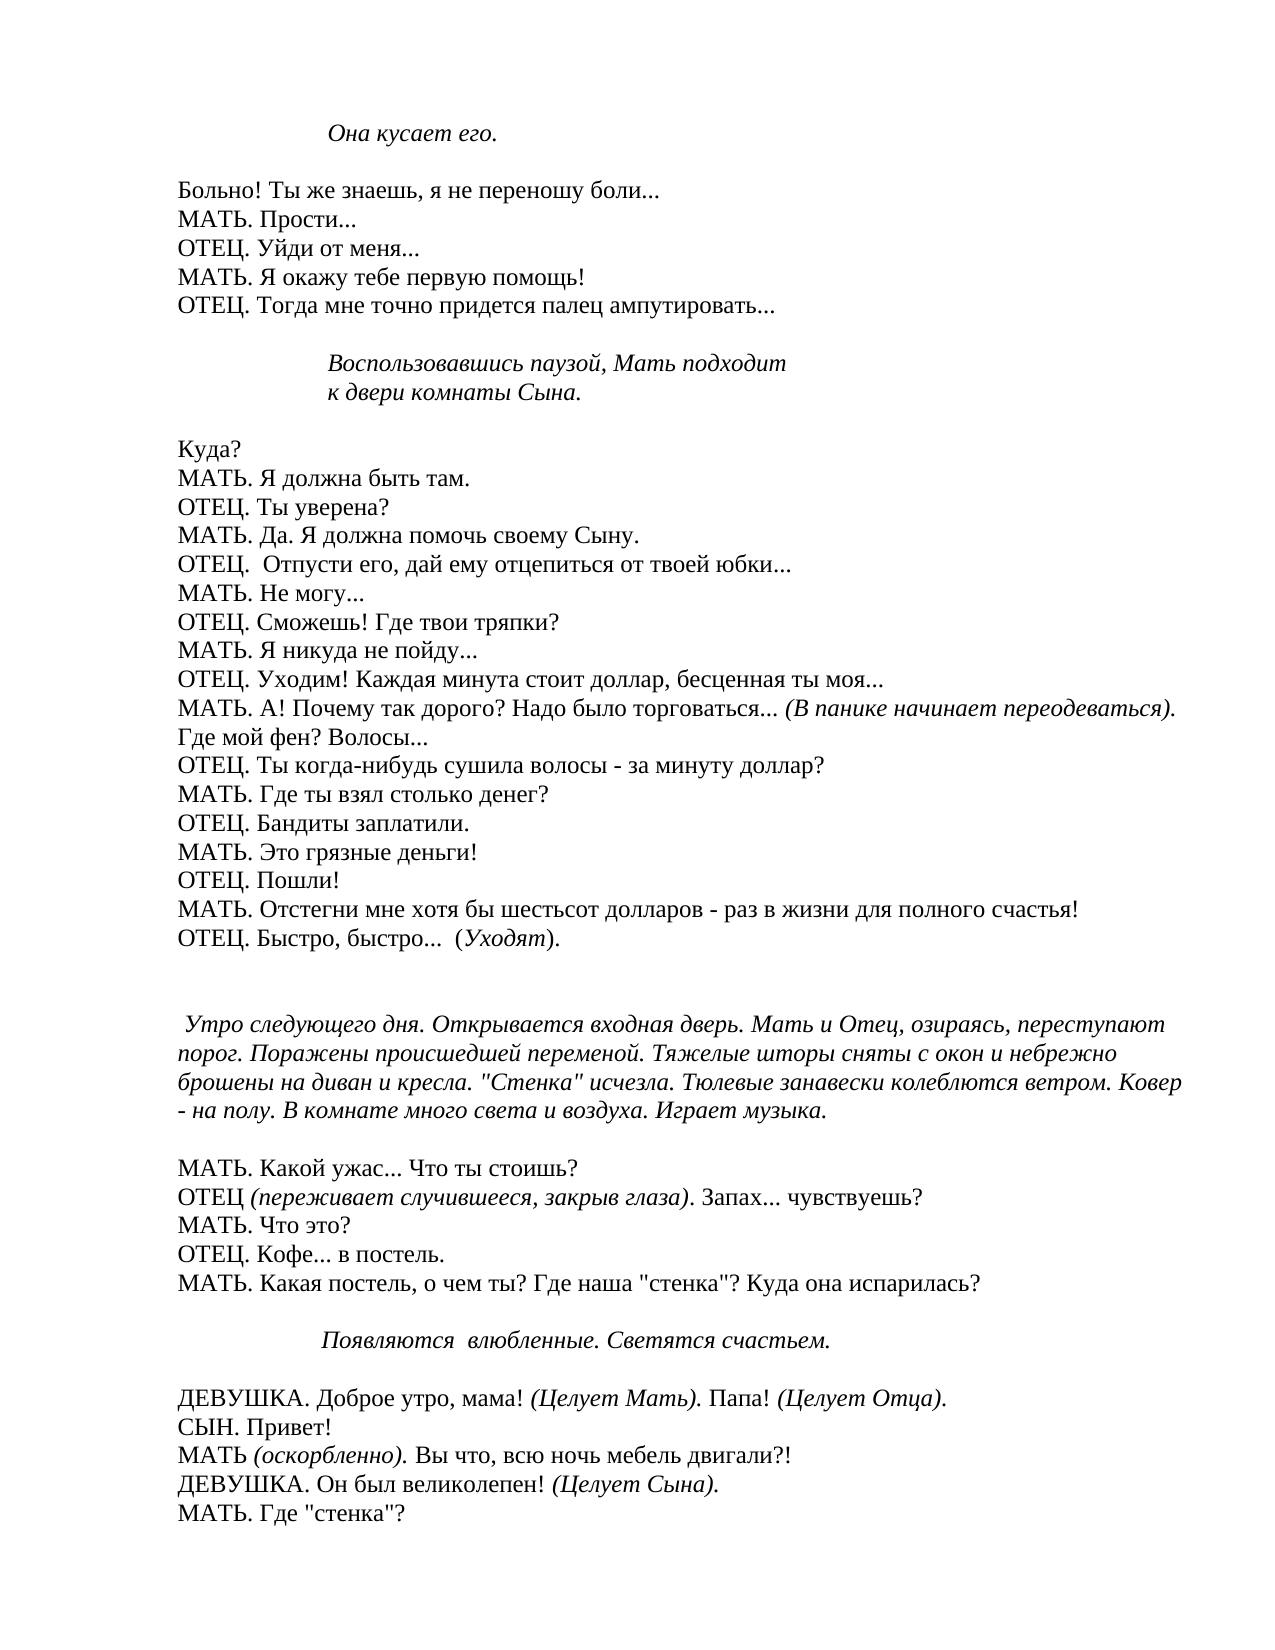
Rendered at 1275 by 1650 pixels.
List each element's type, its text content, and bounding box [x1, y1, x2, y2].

text ДЕВУШКА. Доброе утро, мама! (Целует Мать). Папа! (Целует Отца). [177, 1383, 1186, 1412]
text МАТЬ. Я никуда не пойду... [177, 636, 1186, 664]
text ОТЕЦ. Отпусти его, дай ему отцепиться от твоей юбки... [177, 549, 1186, 578]
text к двери комнаты Сына. [177, 377, 1186, 406]
text МАТЬ. Где ты взял столько денег? [177, 779, 1186, 808]
text ОТЕЦ (переживает случившееся, закрыв глаза). Запах... чувствуешь? [177, 1182, 1186, 1211]
text СЫН. Привет! [177, 1412, 1186, 1441]
text ОТЕЦ. Сможешь! Где твои тряпки? [177, 607, 1186, 636]
text МАТЬ. Я должна быть там. [177, 463, 1186, 492]
text МАТЬ. Какая постель, о чем ты? Где наша "стенка"? Куда она испарилась? [177, 1268, 1186, 1297]
text МАТЬ. Отстегни мне хотя бы шестьсот долларов - раз в жизни для полного счастья! [177, 894, 1186, 923]
text МАТЬ. Это грязные деньги! [177, 837, 1186, 866]
text ОТЕЦ. Бандиты заплатили. [177, 808, 1186, 837]
text ОТЕЦ. Ты уверена? [177, 492, 1186, 521]
text Появляются влюбленные. Светятся счастьем. [177, 1326, 1186, 1354]
text ОТЕЦ. Уходим! Каждая минута стоит доллар, бесценная ты моя... [177, 664, 1186, 693]
text ОТЕЦ. Быстро, быстро... (Уходят). [177, 923, 1186, 952]
text МАТЬ. Не могу... [177, 578, 1186, 607]
text ОТЕЦ. Тогда мне точно придется палец ампутировать... [177, 291, 1186, 319]
text МАТЬ. Да. Я должна помочь своему Сыну. [177, 521, 1186, 549]
text Утро следующего дня. Открывается входная дверь. Мать и Отец, озираясь, переступают порог. Поражены происшедшей переменой. Тяжелые шторы сняты с окон и небрежно брошены на диван и кресла. "Стенка" исчезла. Тюлевые занавески колеблются ветром. Ковер - на полу. В комнате много света и воздуха. Играет музыка. [177, 1009, 1186, 1124]
text ОТЕЦ. Кофе... в постель. [177, 1239, 1186, 1268]
text ДЕВУШКА. Он был великолепен! (Целует Сына). [177, 1469, 1186, 1498]
text МАТЬ. А! Почему так дорого? Надо было торговаться... (В панике начинает переодеваться). Где мой фен? Волосы... [177, 693, 1186, 751]
text МАТЬ. Где "стенка"? [177, 1498, 1186, 1527]
text ОТЕЦ. Ты когда-нибудь сушила волосы - за минуту доллар? [177, 751, 1186, 779]
text Больно! Ты же знаешь, я не переношу боли... [177, 176, 1186, 204]
text Она кусает его. [177, 118, 1186, 147]
text МАТЬ. Что это? [177, 1211, 1186, 1239]
text ОТЕЦ. Уйди от меня... [177, 233, 1186, 262]
text МАТЬ. Какой ужас... Что ты стоишь? [177, 1153, 1186, 1182]
text МАТЬ (оскорбленно). Вы что, всю ночь мебель двигали?! [177, 1441, 1186, 1469]
text Куда? [177, 434, 1186, 463]
text МАТЬ. Я окажу тебе первую помощь! [177, 262, 1186, 291]
text Воспользовавшись паузой, Мать подходит [177, 348, 1186, 377]
text ОТЕЦ. Пошли! [177, 866, 1186, 894]
text МАТЬ. Прости... [177, 204, 1186, 233]
